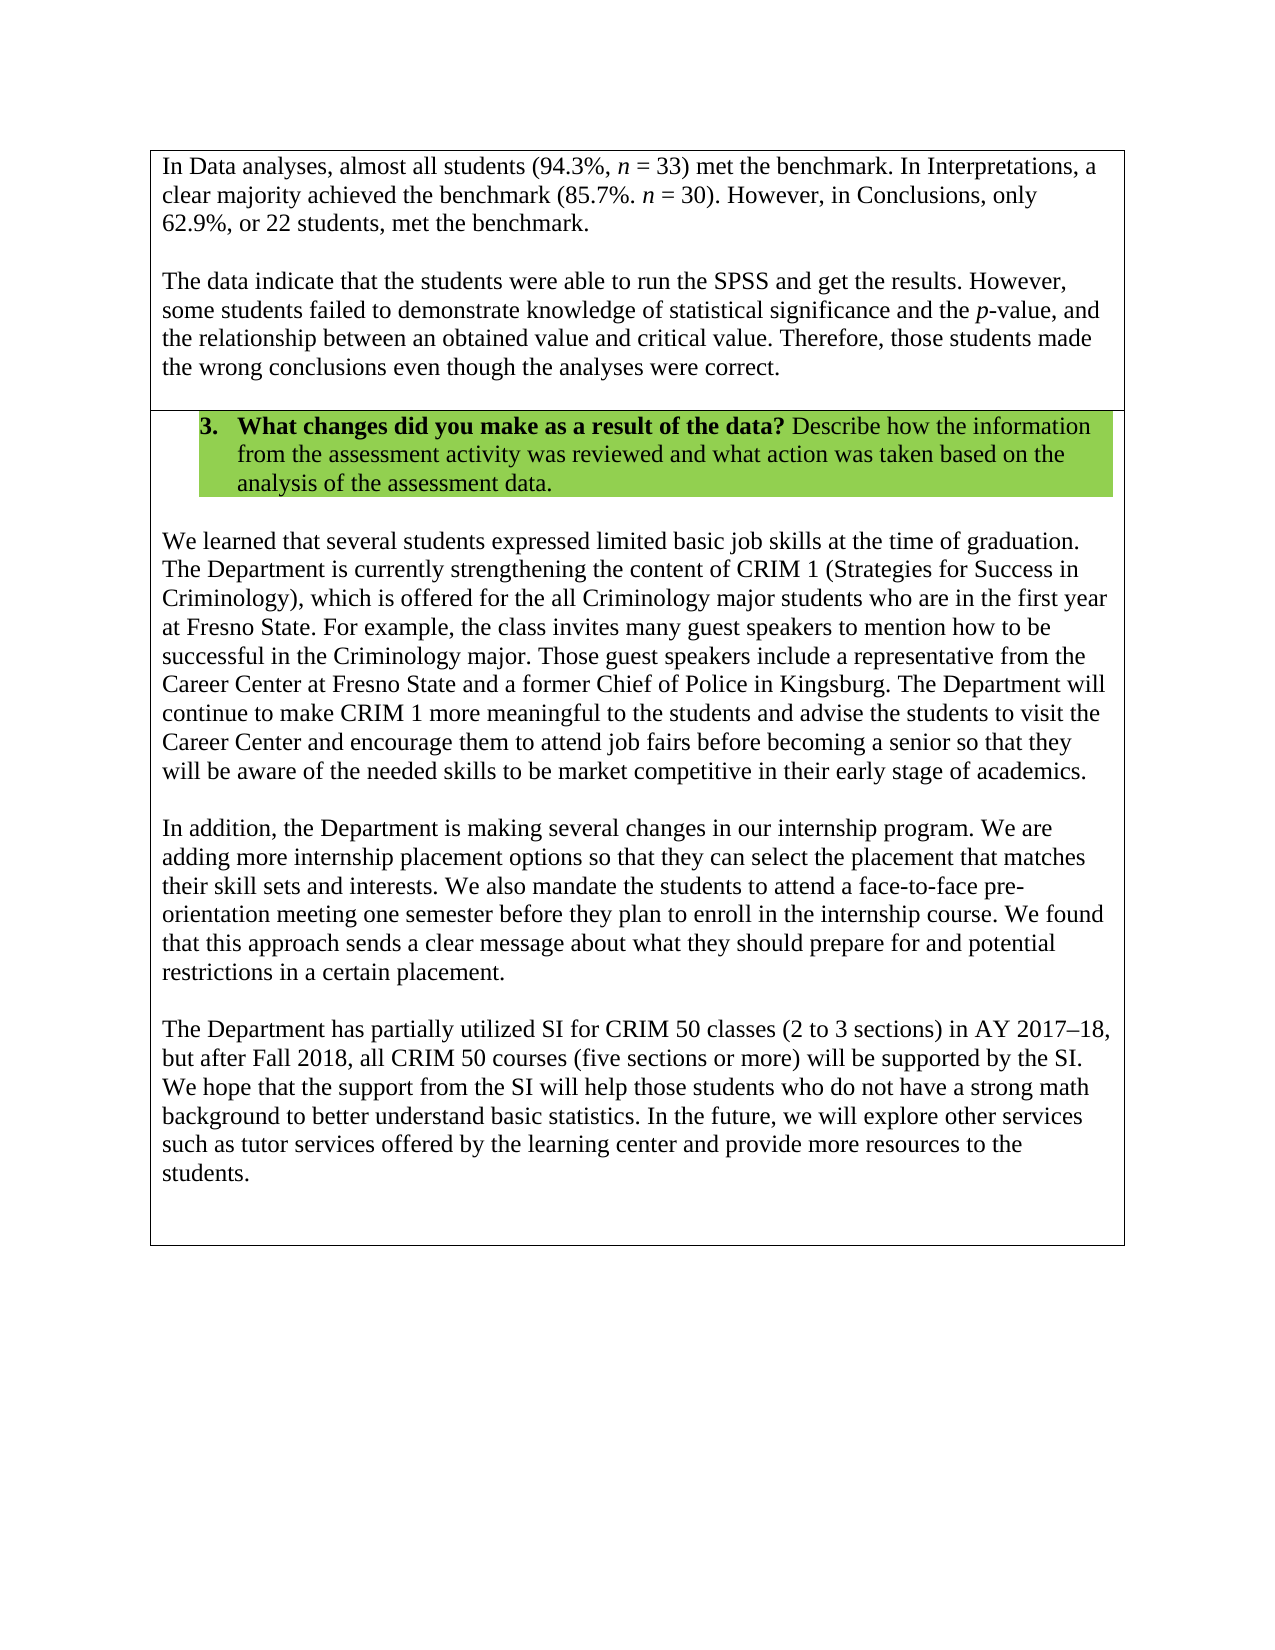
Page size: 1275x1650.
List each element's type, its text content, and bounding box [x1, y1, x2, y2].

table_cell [151, 151, 1124, 410]
table_cell What changes did you make as a result of the data? Describe how the information from the assessment activity was reviewed and what action was taken based on the analysis of the assessment data. We learned that several students expressed limited basic job skills at the time of graduation. The Department is currently strengthening the content of CRIM 1 (Strategies for Success in Criminology), which is offered for the all Criminology major students who are in the first year at Fresno State. For example, the class invites many guest speakers to mention how to be successful in the Criminology major. Those guest speakers include a representative from the Career Center at Fresno State and a former Chief of Police in Kingsburg. The Department will continue to make CRIM 1 more meaningful to the students and advise the students to visit the Career Center and encourage them to attend job fairs before becoming a senior so that they will be aware of the needed skills to be market competitive in their early stage of academics. In addition, the Department is making several changes in our internship program. We are adding more internship placement options so that they can select the placement that matches their skill sets and interests. We also mandate the students to attend a face-to-face pre-orientation meeting one semester before they plan to enroll in the internship course. We found that this approach sends a clear message about what they should prepare for and potential restrictions in a certain placement. The Department has partially utilized SI for CRIM 50 classes (2 to 3 sections) in AY 2017–18, but after Fall 2018, all CRIM 50 courses (five sections or more) will be supported by the SI. We hope that the support from the SI will help those students who do not have a strong math background to better understand basic statistics. In the future, we will explore other services such as tutor services offered by the learning center and provide more resources to the students. [151, 411, 1124, 1244]
